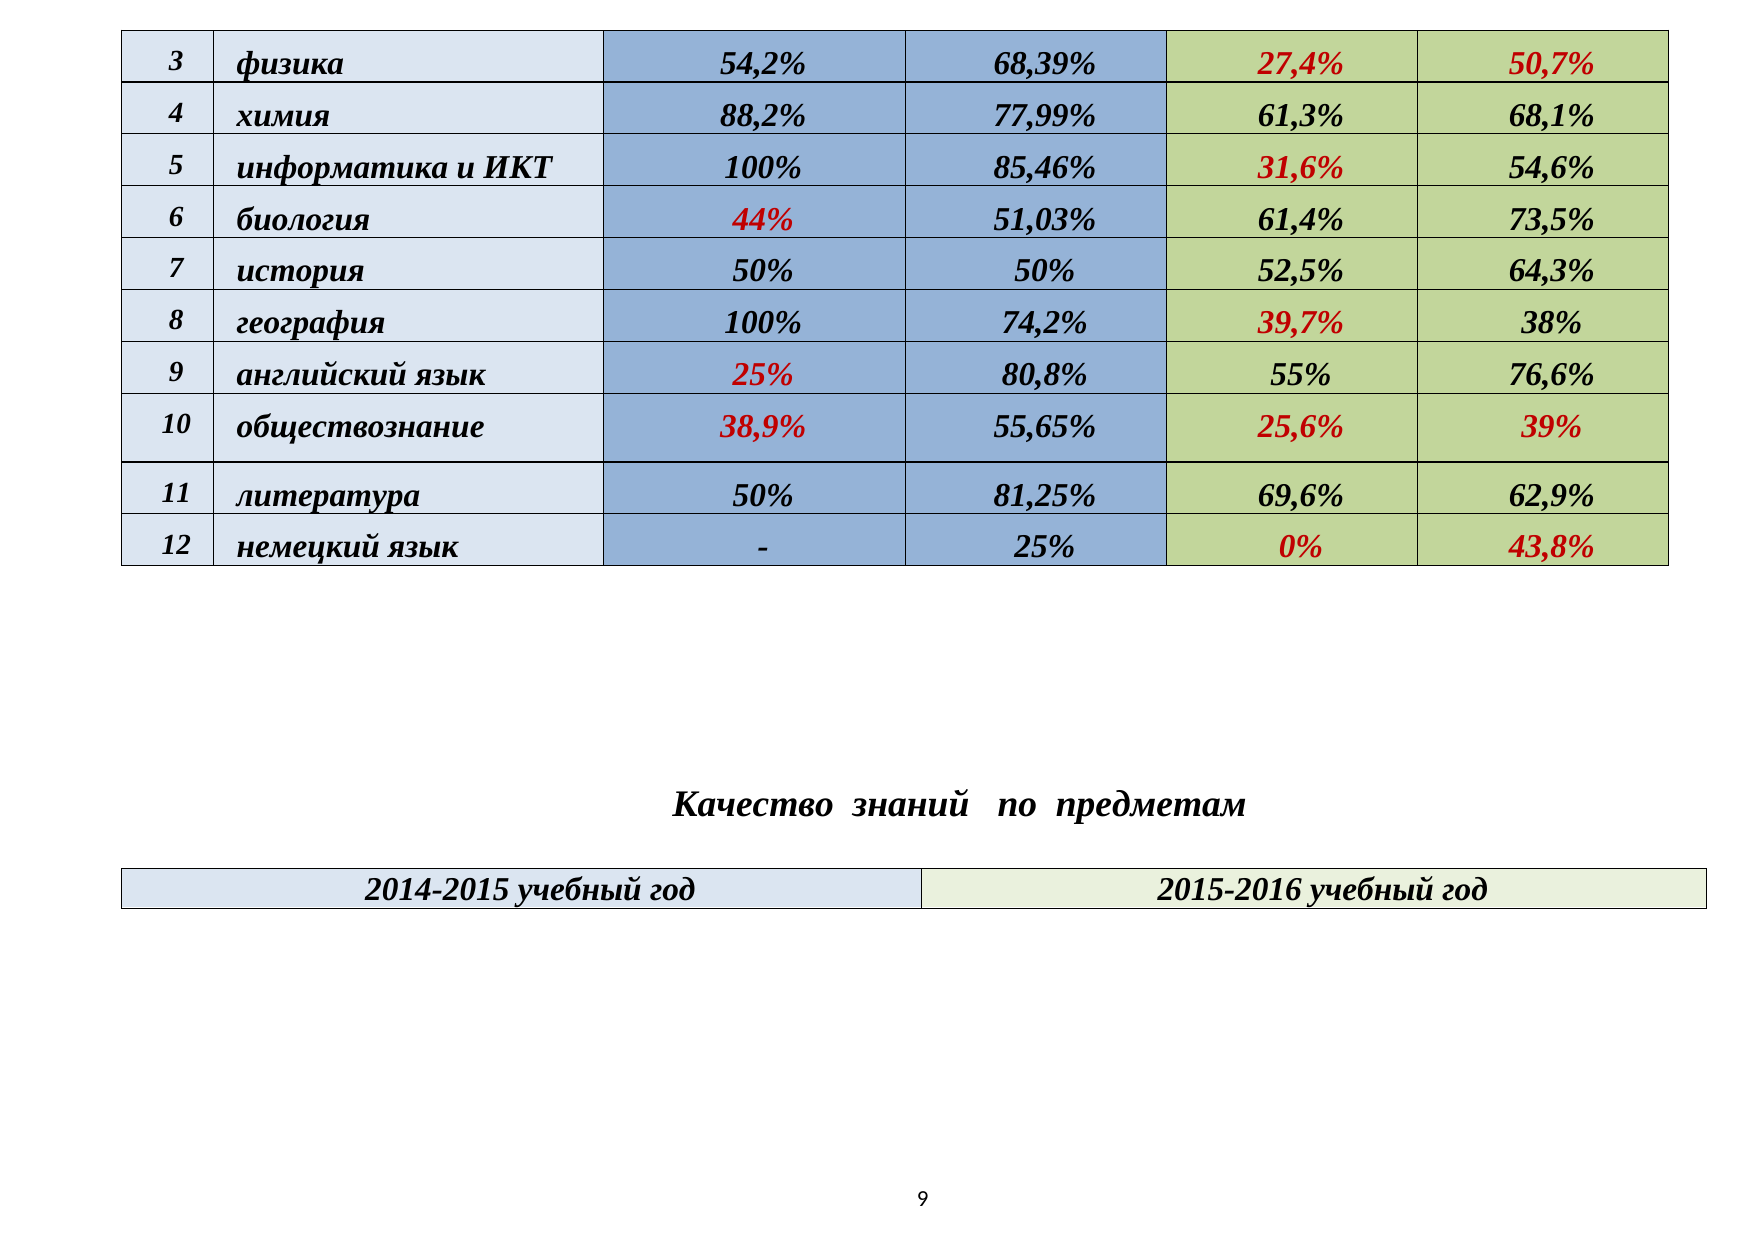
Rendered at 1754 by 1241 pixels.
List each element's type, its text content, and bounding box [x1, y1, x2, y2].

table_cell 54,2% [604, 31, 905, 81]
table_cell 38% [1418, 290, 1668, 341]
table_cell 3 [122, 31, 213, 81]
text Качество знаний по предметам [207, 782, 1712, 825]
table_cell 4 [122, 83, 213, 133]
table_cell 52,5% [1167, 238, 1417, 289]
table_cell немецкий язык [214, 514, 603, 565]
table_cell 25,6% [1167, 394, 1417, 461]
table_cell 74,2% [906, 290, 1166, 341]
table_cell 43,8% [1418, 514, 1668, 565]
table_cell 64,3% [1418, 238, 1668, 289]
table_cell 50% [906, 238, 1166, 289]
table_cell 68,1% [1418, 83, 1668, 133]
table_header 2015-2016 учебный год [922, 869, 1706, 907]
table_cell 10 [122, 394, 213, 461]
table_cell 55,65% [906, 394, 1166, 461]
table_cell 51,03% [906, 186, 1166, 237]
table_cell 85,46% [906, 134, 1166, 185]
table_cell география [214, 290, 603, 341]
table_cell 31,6% [1167, 134, 1417, 185]
table_cell физика [214, 31, 603, 81]
table_cell 38,9% [604, 394, 905, 461]
table_cell 77,99% [906, 83, 1166, 133]
table_cell 81,25% [906, 463, 1166, 513]
table_cell 44% [604, 186, 905, 237]
table_cell 25% [906, 514, 1166, 565]
table_cell 62,9% [1418, 463, 1668, 513]
table_cell 80,8% [906, 342, 1166, 393]
table_cell 61,4% [1167, 186, 1417, 237]
table_cell 61,3% [1167, 83, 1417, 133]
table_cell 76,6% [1418, 342, 1668, 393]
table_cell 100% [604, 134, 905, 185]
table_cell 6 [122, 186, 213, 237]
table_cell 12 [122, 514, 213, 565]
table_cell обществознание [214, 394, 603, 461]
table_cell - [604, 514, 905, 565]
table_cell 25% [604, 342, 905, 393]
table_cell 27,4% [1167, 31, 1417, 81]
table_cell 11 [122, 463, 213, 513]
table_cell 54,6% [1418, 134, 1668, 185]
table_cell 9 [122, 342, 213, 393]
table_cell биология [214, 186, 603, 237]
table_cell 7 [122, 238, 213, 289]
table_cell 50% [604, 238, 905, 289]
table_cell 73,5% [1418, 186, 1668, 237]
table_cell 5 [122, 134, 213, 185]
table_cell история [214, 238, 603, 289]
table_cell 88,2% [604, 83, 905, 133]
table_cell литература [214, 463, 603, 513]
table_cell химия [214, 83, 603, 133]
table_cell 50,7% [1418, 31, 1668, 81]
table_cell 100% [604, 290, 905, 341]
table_cell 50% [604, 463, 905, 513]
table_cell информатика и ИКТ [214, 134, 603, 185]
table_cell 0% [1167, 514, 1417, 565]
table_cell 8 [122, 290, 213, 341]
table_header 2014-2015 учебный год [122, 869, 921, 907]
table_cell английский язык [214, 342, 603, 393]
table_cell 68,39% [906, 31, 1166, 81]
table_cell 55% [1167, 342, 1417, 393]
table_cell 39% [1418, 394, 1668, 461]
table_cell 39,7% [1167, 290, 1417, 341]
table_cell 69,6% [1167, 463, 1417, 513]
